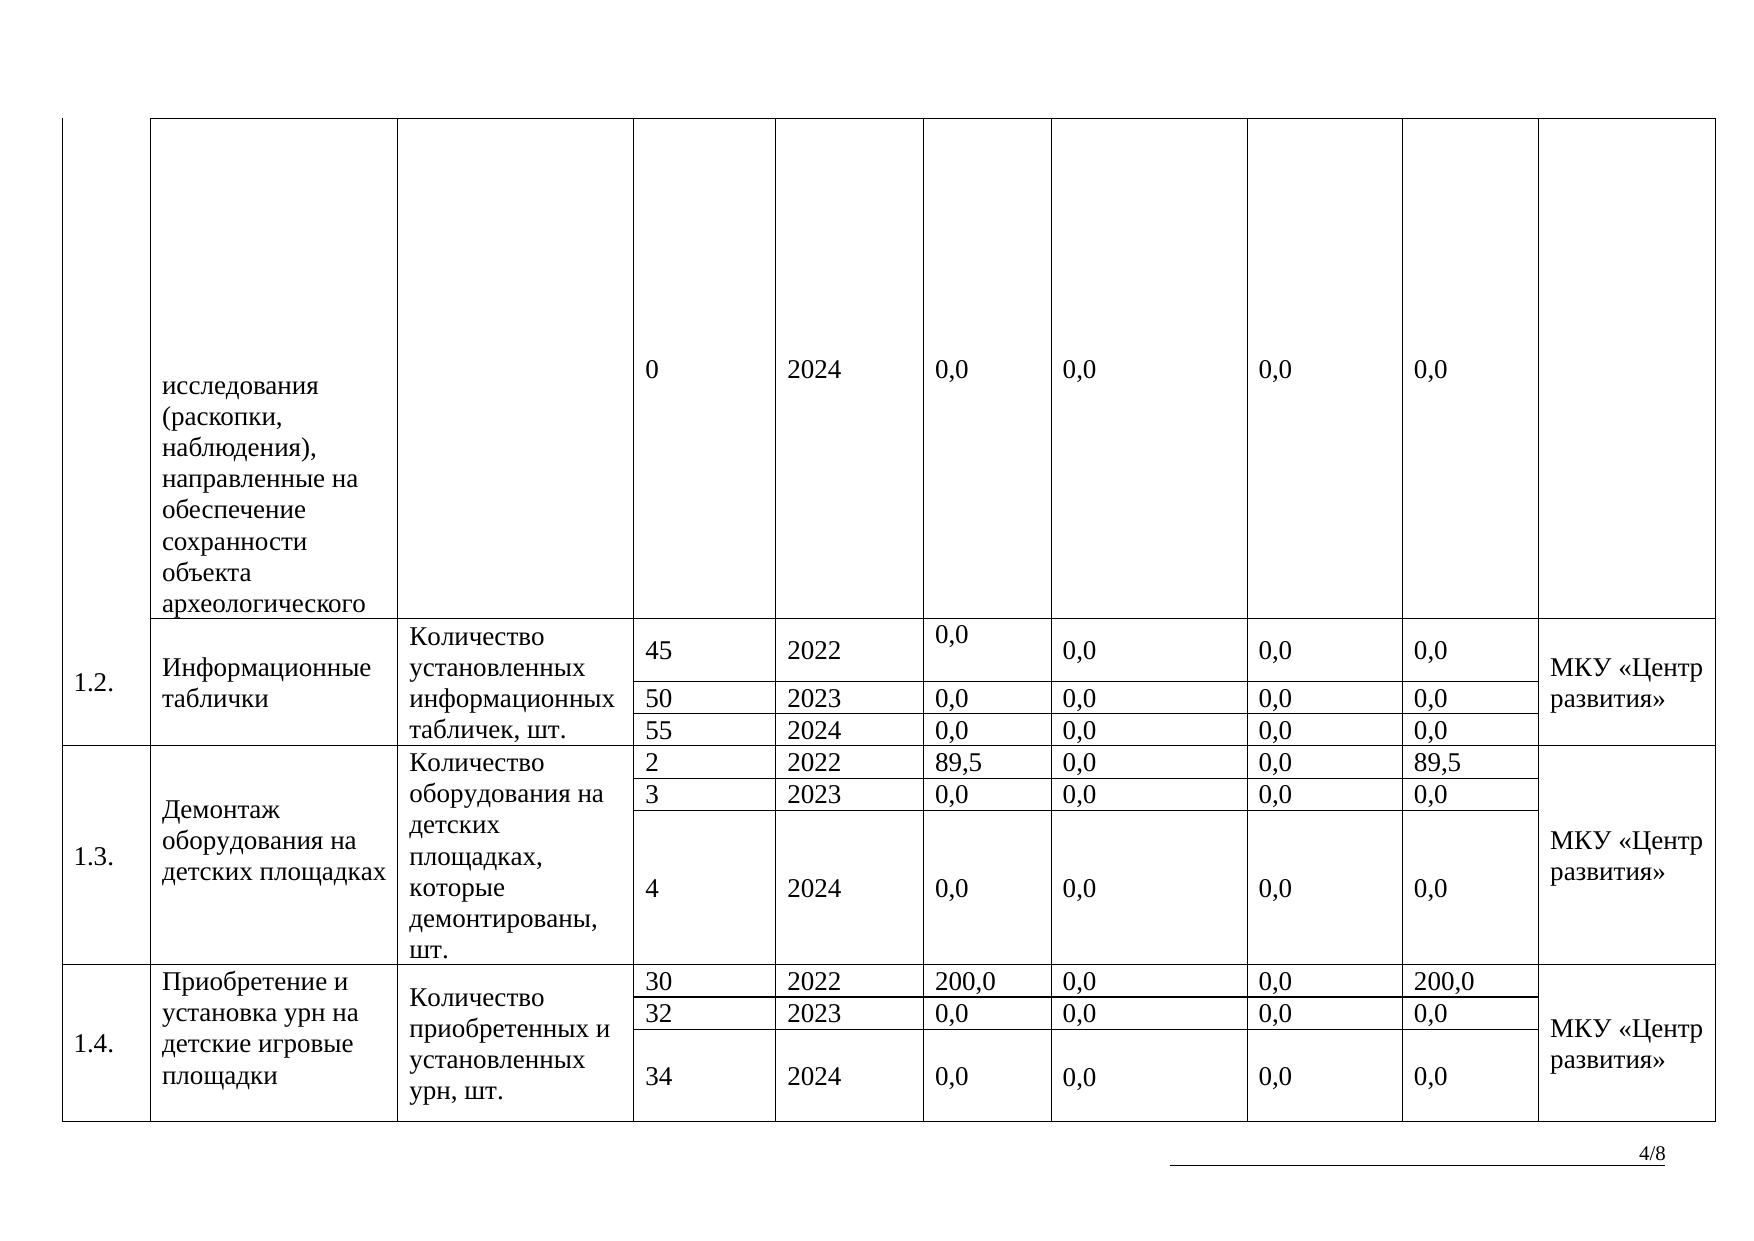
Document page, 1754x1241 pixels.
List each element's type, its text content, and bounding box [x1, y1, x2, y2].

table_cell 3 [634, 779, 775, 809]
table_cell 4 [634, 811, 775, 964]
table_cell 0,0 [1248, 682, 1402, 713]
table_cell 32 [634, 998, 775, 1029]
table_cell 0,0 [924, 714, 1051, 745]
table_cell 0,0 [1403, 119, 1538, 617]
table_cell 0,0 [924, 811, 1051, 964]
table_cell 34 [634, 1030, 775, 1121]
table_cell 0,0 [1248, 746, 1402, 777]
table_cell 0,0 [924, 998, 1051, 1029]
table_cell 0,0 [1248, 779, 1402, 809]
table_cell 1.3. [63, 746, 150, 964]
table_cell 0 [634, 119, 775, 617]
table_cell 2022 [776, 619, 923, 681]
table_cell 45 [634, 619, 775, 681]
table_cell Демонтаж оборудования на детских площадках [151, 746, 397, 964]
table_cell 89,5 [924, 746, 1051, 777]
table_cell 0,0 [1052, 119, 1247, 617]
table_cell 0,0 [1248, 998, 1402, 1029]
table_cell МКУ «Центр развития» [1539, 619, 1715, 745]
table_cell 0,0 [924, 619, 1051, 681]
table_cell 2022 [776, 746, 923, 777]
table_cell 0,0 [1052, 619, 1247, 681]
table_cell 0,0 [1248, 619, 1402, 681]
table_cell 2022 [776, 965, 923, 996]
table_cell 2024 [776, 811, 923, 964]
table_cell 0,0 [1052, 998, 1247, 1029]
table_cell 0,0 [1403, 682, 1538, 713]
table_cell 0,0 [1052, 746, 1247, 777]
table_cell 0,0 [1248, 714, 1402, 745]
table_cell 0,0 [1052, 779, 1247, 809]
table_cell 2 [634, 746, 775, 777]
table_cell 0,0 [1052, 811, 1247, 964]
table_cell 2024 [776, 119, 923, 617]
table_cell 0,0 [1248, 811, 1402, 964]
table_cell 2024 [776, 1030, 923, 1121]
table_cell 0,0 [1052, 965, 1247, 996]
table_cell 0,0 [924, 1030, 1051, 1121]
table_cell 0,0 [924, 682, 1051, 713]
table_cell 1.2. [63, 618, 150, 745]
table_cell 2023 [776, 998, 923, 1029]
table_cell 89,5 [1403, 746, 1538, 777]
table_cell 0,0 [1052, 682, 1247, 713]
table_cell 0,0 [1403, 779, 1538, 809]
table_cell МКУ «Центр развития» [1539, 746, 1715, 964]
table_cell 200,0 [1403, 965, 1538, 996]
table_cell 0,0 [1403, 714, 1538, 745]
table_cell 1.4. [63, 965, 150, 1121]
table_cell 55 [634, 714, 775, 745]
table_cell 0,0 [924, 119, 1051, 617]
table_cell 50 [634, 682, 775, 713]
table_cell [1539, 965, 1715, 1121]
table_cell 0,0 [1248, 1030, 1402, 1121]
table_cell 0,0 [1248, 119, 1402, 617]
table_cell 0,0 [1403, 1030, 1538, 1121]
table_cell 0,0 [924, 779, 1051, 809]
table_cell 0,0 [1403, 619, 1538, 681]
table_cell 2024 [776, 714, 923, 745]
table_cell 2023 [776, 682, 923, 713]
table_cell Приобретение и установка урн на детские игровые площадки [151, 965, 397, 1121]
table_cell 0,0 [1052, 714, 1247, 745]
table_cell 30 [634, 965, 775, 996]
table_cell Количество установленных информационных табличек, шт. [398, 619, 633, 745]
table_cell Количество приобретенных и установленных урн, шт. [398, 965, 633, 1121]
table_cell 200,0 [924, 965, 1051, 996]
table_cell Количество оборудования на детских площадках, которые демонтированы, шт. [398, 746, 633, 964]
table_cell Информационные таблички [151, 619, 397, 745]
table_cell 0,0 [1403, 998, 1538, 1029]
table_cell 2023 [776, 779, 923, 809]
table_cell 0,0 [1052, 1030, 1247, 1121]
table_cell 0,0 [1403, 811, 1538, 964]
table_cell 0,0 [1248, 965, 1402, 996]
